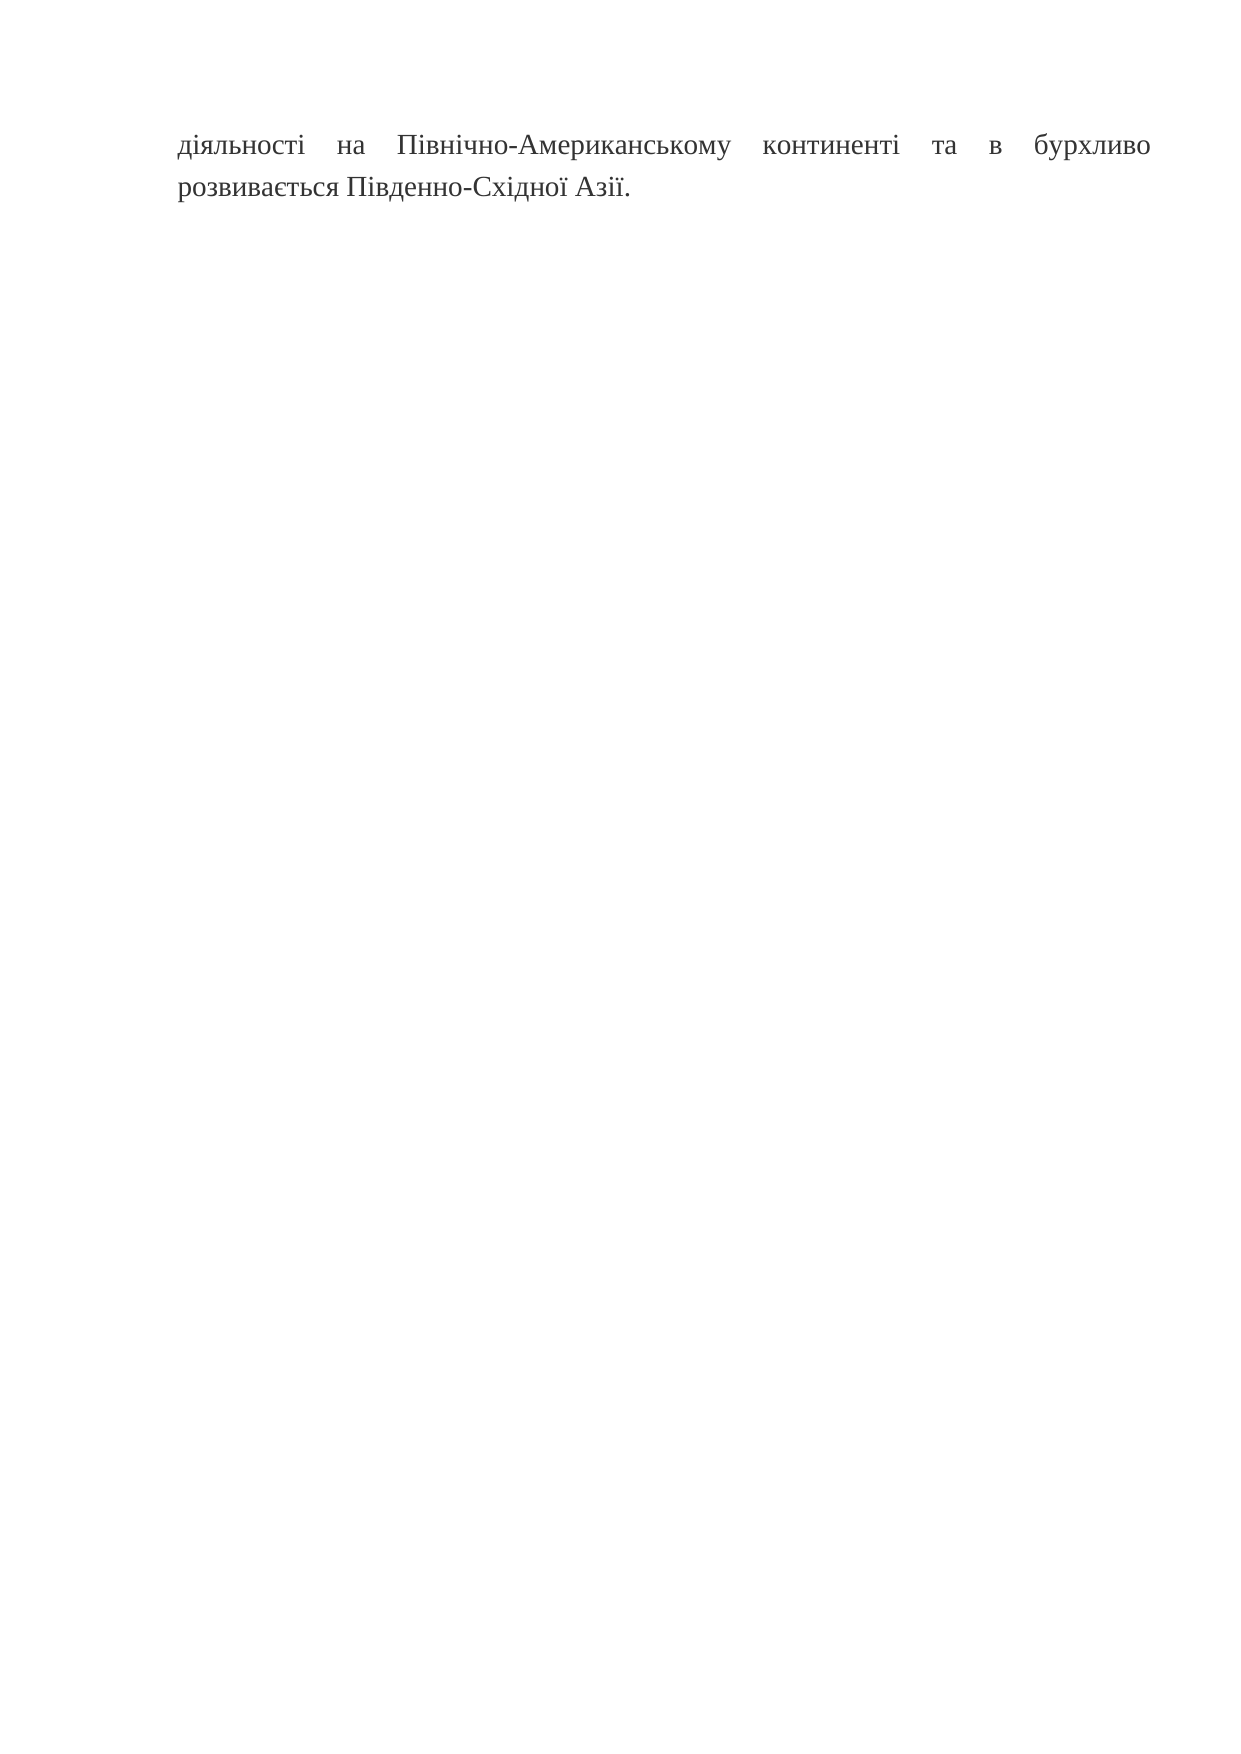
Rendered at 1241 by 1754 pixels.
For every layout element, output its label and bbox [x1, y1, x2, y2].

text [177, 118, 1152, 203]
